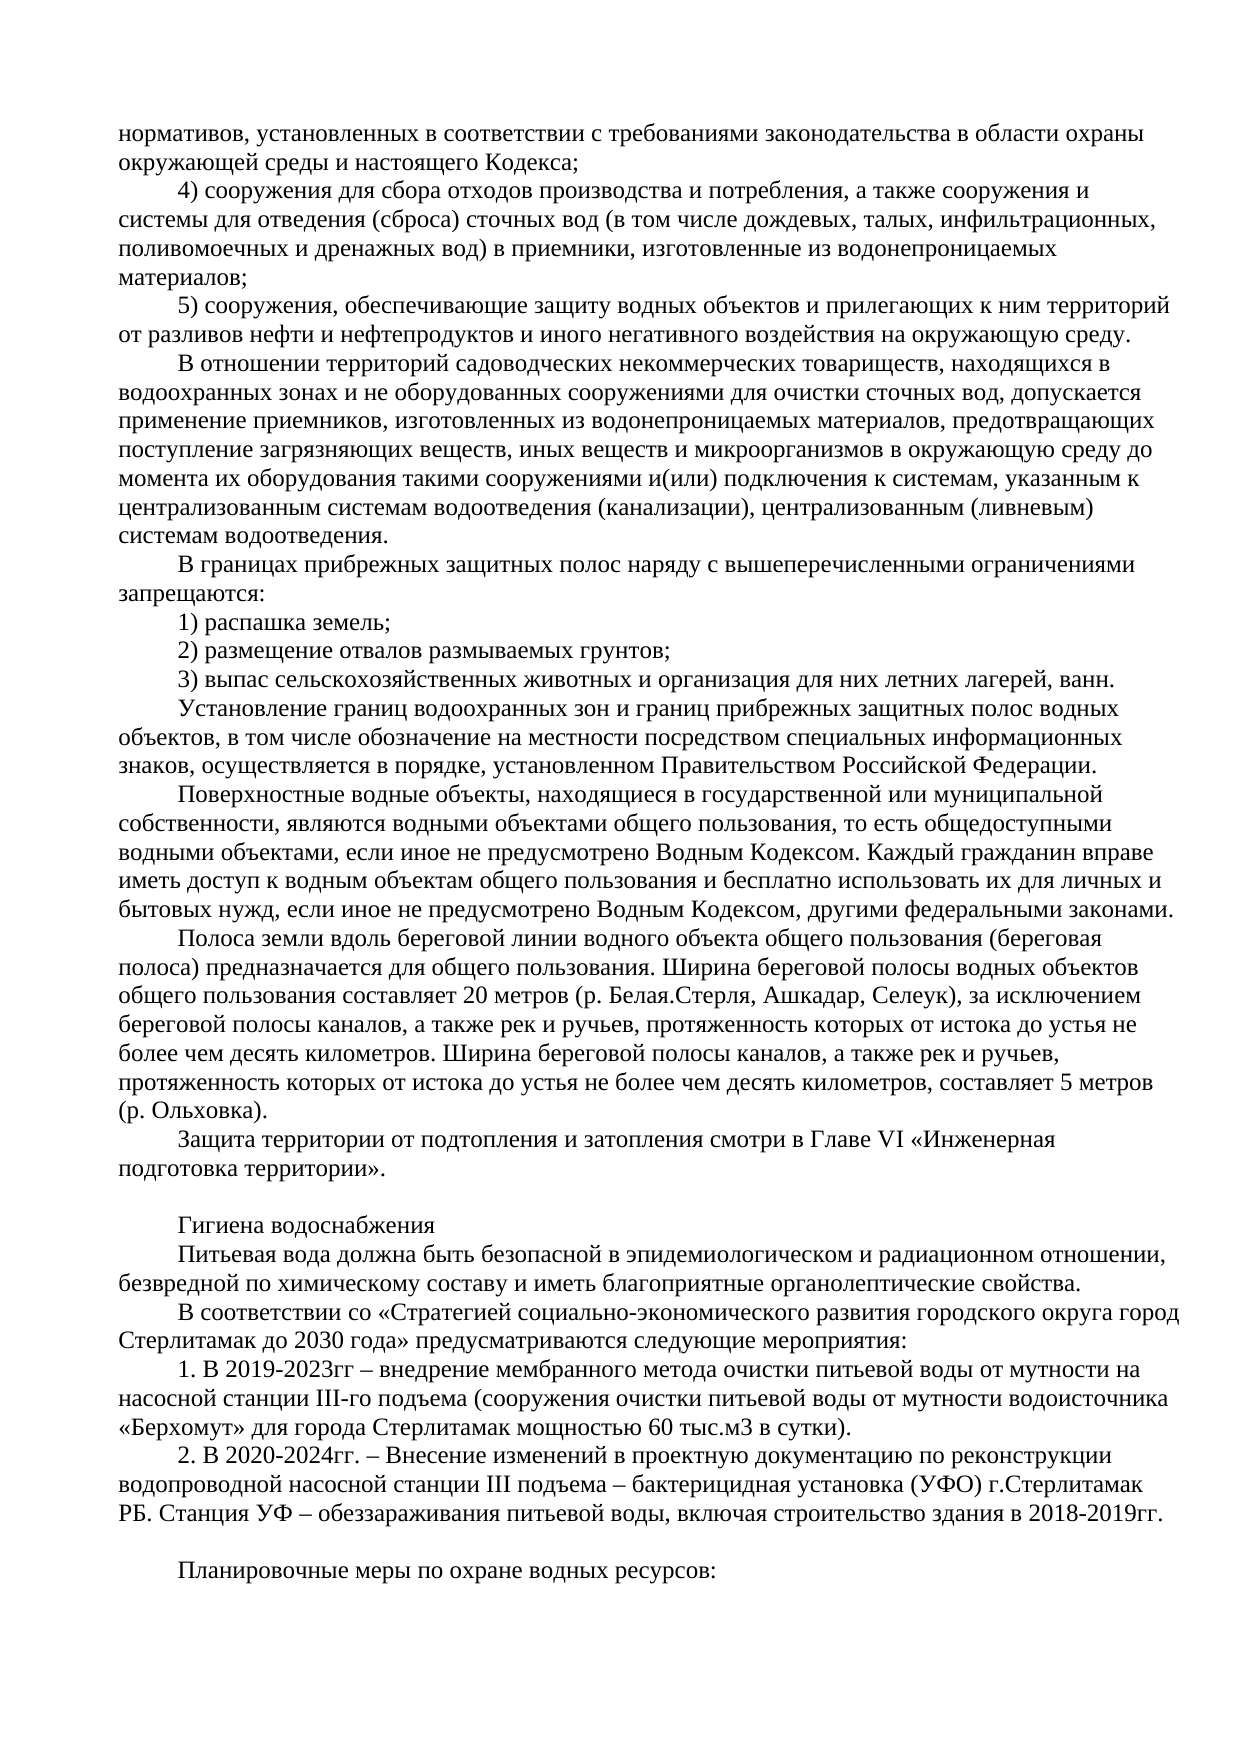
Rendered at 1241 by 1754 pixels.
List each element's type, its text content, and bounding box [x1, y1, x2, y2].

text 3) выпас сельскохозяйственных животных и организация для них летних лагерей, ванн. [118, 664, 1181, 693]
text 2. В 2020-2024гг. – Внесение изменений в проектную документацию по реконструкции водопроводной насосной станции III подъема – бактерицидная установка (УФО) г.Стерлитамак РБ. Станция УФ – обеззараживания питьевой воды, включая строительство здания в 2018-2019гг. [118, 1441, 1181, 1527]
text 1) распашка земель; [118, 607, 1181, 636]
text Поверхностные водные объекты, находящиеся в государственной или муниципальной собственности, являются водными объектами общего пользования, то есть общедоступными водными объектами, если иное не предусмотрено Водным Кодексом. Каждый гражданин вправе иметь доступ к водным объектам общего пользования и бесплатно использовать их для личных и бытовых нужд, если иное не предусмотрено Водным Кодексом, другими федеральными законами. [118, 779, 1181, 923]
text Полоса земли вдоль береговой линии водного объекта общего пользования (береговая полоса) предназначается для общего пользования. Ширина береговой полосы водных объектов общего пользования составляет 20 метров (р. Белая.Стерля, Ашкадар, Селеук), за исключением береговой полосы каналов, а также рек и ручьев, протяженность которых от истока до устья не более чем десять километров. Ширина береговой полосы каналов, а также рек и ручьев, протяженность которых от истока до устья не более чем десять километров, составляет 5 метров (р. Ольховка). [118, 923, 1181, 1124]
text 5) сооружения, обеспечивающие защиту водных объектов и прилегающих к ним территорий от разливов нефти и нефтепродуктов и иного негативного воздействия на окружающую среду. [118, 291, 1181, 348]
text В соответствии со «Стратегией социально-экономического развития городского округа город Стерлитамак до 2030 года» предусматриваются следующие мероприятия: [118, 1297, 1181, 1354]
text 1. В 2019-2023гг – внедрение мембранного метода очистки питьевой воды от мутности на насосной станции III-го подъема (сооружения очистки питьевой воды от мутности водоисточника «Берхомут» для города Стерлитамак мощностью 60 тыс.м3 в сутки). [118, 1354, 1181, 1441]
text В отношении территорий садоводческих некоммерческих товариществ, находящихся в водоохранных зонах и не оборудованных сооружениями для очистки сточных вод, допускается применение приемников, изготовленных из водонепроницаемых материалов, предотвращающих поступление загрязняющих веществ, иных веществ и микроорганизмов в окружающую среду до момента их оборудования такими сооружениями и(или) подключения к системам, указанным к централизованным системам водоотведения (канализации), централизованным (ливневым) системам водоотведения. [118, 348, 1181, 549]
text Планировочные меры по охране водных ресурсов: [118, 1556, 1181, 1584]
text Гигиена водоснабжения [118, 1211, 1181, 1239]
text Защита территории от подтопления и затопления смотри в Главе VI «Инженерная подготовка территории». [118, 1124, 1181, 1182]
text Питьевая вода должна быть безопасной в эпидемиологическом и радиационном отношении, безвредной по химическому составу и иметь благоприятные органолептические свойства. [118, 1239, 1181, 1297]
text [118, 118, 1181, 176]
text 4) сооружения для сбора отходов производства и потребления, а также сооружения и системы для отведения (сброса) сточных вод (в том числе дождевых, талых, инфильтрационных, поливомоечных и дренажных вод) в приемники, изготовленные из водонепроницаемых материалов; [118, 176, 1181, 291]
text В границах прибрежных защитных полос наряду с вышеперечисленными ограничениями запрещаются: [118, 549, 1181, 607]
text 2) размещение отвалов размываемых грунтов; [118, 636, 1181, 664]
text Установление границ водоохранных зон и границ прибрежных защитных полос водных объектов, в том числе обозначение на местности посредством специальных информационных знаков, осуществляется в порядке, установленном Правительством Российской Федерации. [118, 693, 1181, 779]
